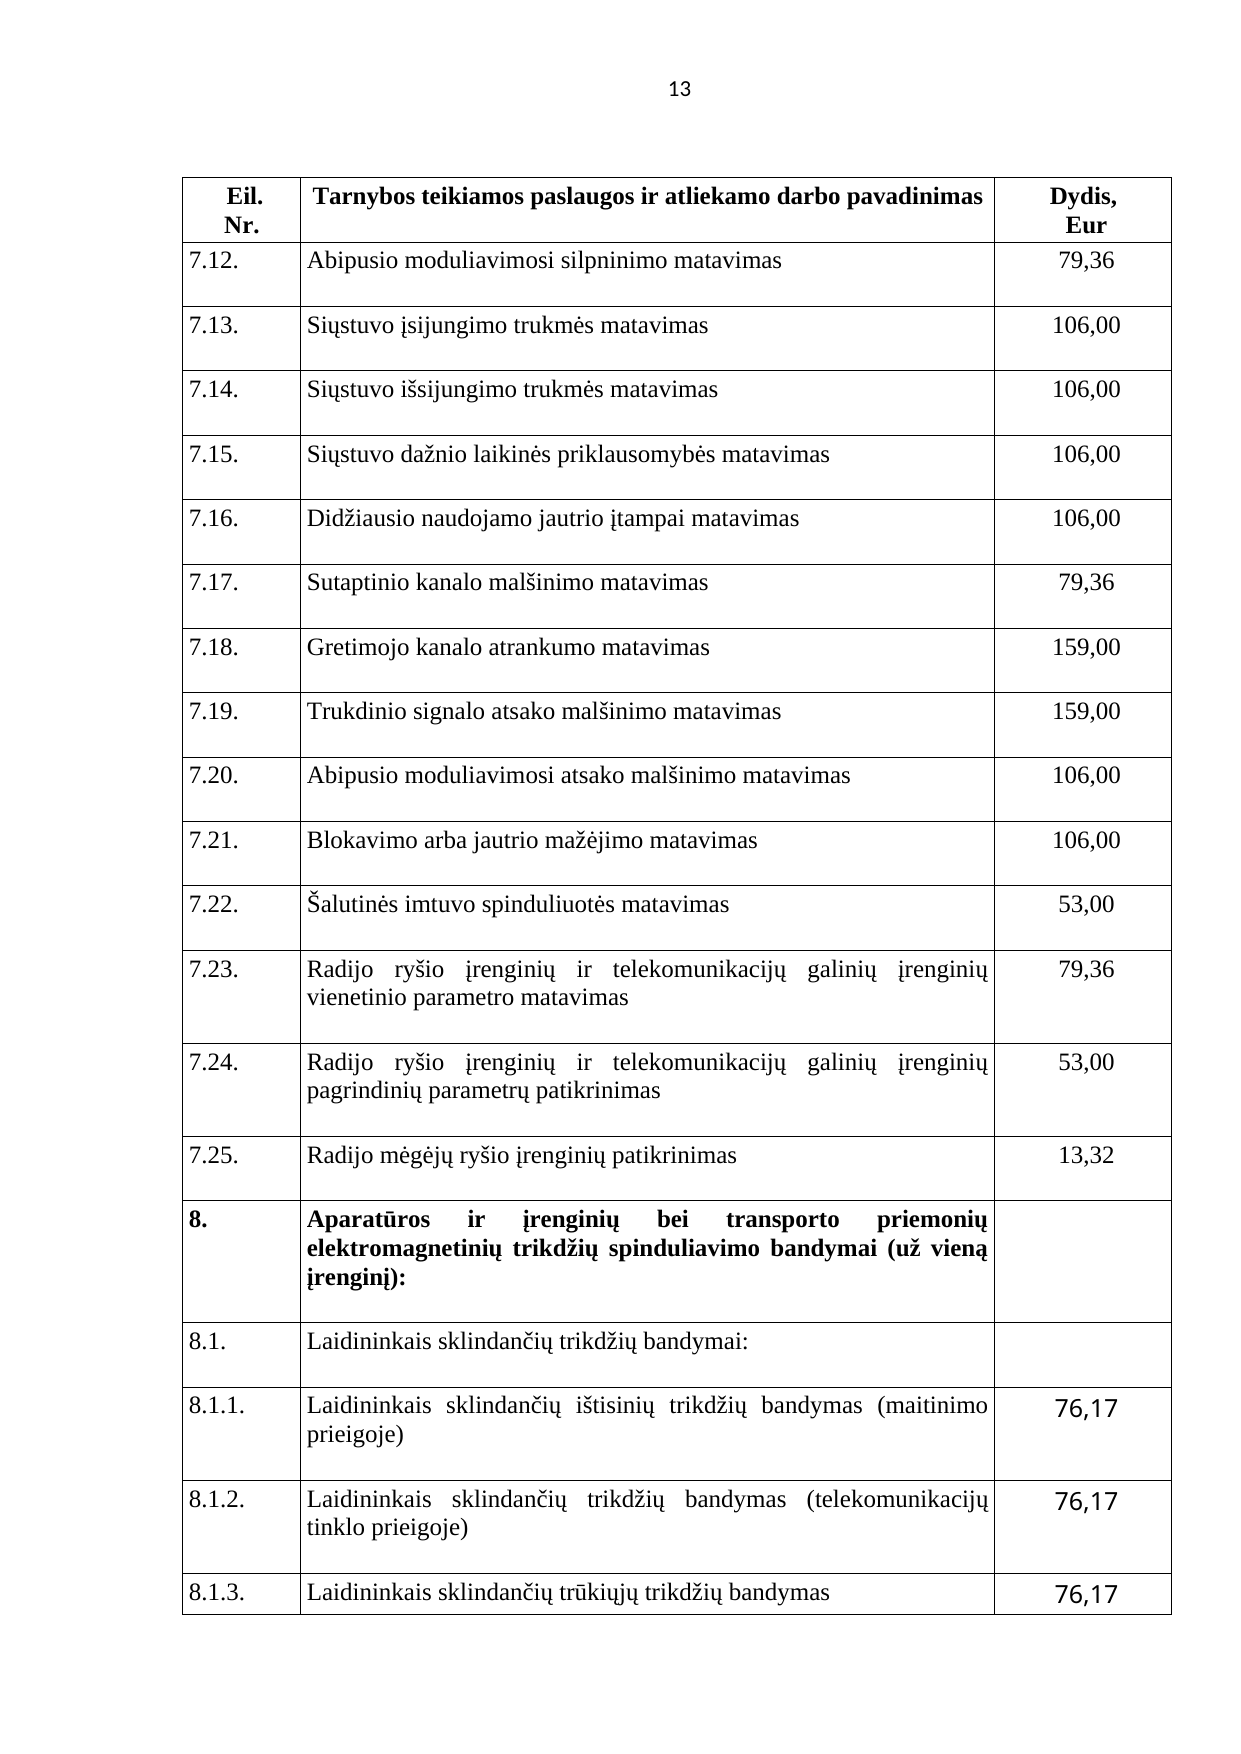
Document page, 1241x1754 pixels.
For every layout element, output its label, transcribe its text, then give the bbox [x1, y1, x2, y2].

table_cell Abipusio moduliavimosi atsako malšinimo matavimas [301, 758, 994, 821]
table_cell Trukdinio signalo atsako malšinimo matavimas [301, 693, 994, 757]
table_cell Aparatūros ir įrenginių bei transporto priemonių elektromagnetinių trikdžių spinduliavimo bandymai (už vieną įrenginį): [301, 1201, 994, 1322]
table_cell 8.1. [183, 1323, 300, 1387]
table_cell 159,00 [995, 629, 1171, 692]
table_cell 8.1.3. [183, 1574, 300, 1614]
table_cell Radijo ryšio įrenginių ir telekomunikacijų galinių įrenginių vienetinio parametro matavimas [301, 951, 994, 1043]
table_cell [995, 1323, 1171, 1387]
table_cell [995, 1201, 1171, 1322]
table_cell 76,17 [995, 1388, 1171, 1480]
table_cell 7.14. [183, 371, 300, 435]
table_cell 7.15. [183, 436, 300, 499]
table_cell Abipusio moduliavimosi silpninimo matavimas [301, 243, 994, 306]
table_cell Blokavimo arba jautrio mažėjimo matavimas [301, 822, 994, 885]
table_cell Radijo ryšio įrenginių ir telekomunikacijų galinių įrenginių pagrindinių parametrų patikrinimas [301, 1044, 994, 1136]
table_cell 7.25. [183, 1137, 300, 1200]
table_cell 79,36 [995, 951, 1171, 1043]
table_cell 53,00 [995, 1044, 1171, 1136]
table_cell Radijo mėgėjų ryšio įrenginių patikrinimas [301, 1137, 994, 1200]
table_cell 7.18. [183, 629, 300, 692]
table_cell 79,36 [995, 565, 1171, 628]
table_header Eil. Nr. [183, 178, 300, 242]
table_cell 159,00 [995, 693, 1171, 757]
table_cell 79,36 [995, 243, 1171, 306]
table_cell Laidininkais sklindančių trikdžių bandymas (telekomunikacijų tinklo prieigoje) [301, 1481, 994, 1573]
table_cell 106,00 [995, 436, 1171, 499]
table_cell 106,00 [995, 822, 1171, 885]
table_cell Laidininkais sklindančių ištisinių trikdžių bandymas (maitinimo prieigoje) [301, 1388, 994, 1480]
table_cell 7.20. [183, 758, 300, 821]
table_cell 106,00 [995, 758, 1171, 821]
table_cell 7.24. [183, 1044, 300, 1136]
table_cell Siųstuvo dažnio laikinės priklausomybės matavimas [301, 436, 994, 499]
table_cell 76,17 [995, 1481, 1171, 1573]
table_cell 7.16. [183, 500, 300, 563]
table_cell 106,00 [995, 371, 1171, 435]
table_cell Siųstuvo įsijungimo trukmės matavimas [301, 307, 994, 370]
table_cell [301, 1574, 994, 1614]
table_cell Didžiausio naudojamo jautrio įtampai matavimas [301, 500, 994, 563]
table_cell 7.21. [183, 822, 300, 885]
table_cell 7.12. [183, 243, 300, 306]
table_header Tarnybos teikiamos paslaugos ir atliekamo darbo pavadinimas [301, 178, 994, 242]
table_cell 7.23. [183, 951, 300, 1043]
table_cell Šalutinės imtuvo spinduliuotės matavimas [301, 886, 994, 950]
table_cell 8.1.2. [183, 1481, 300, 1573]
table_cell Siųstuvo išsijungimo trukmės matavimas [301, 371, 994, 435]
table_cell 53,00 [995, 886, 1171, 950]
table_header Dydis, Eur [995, 178, 1171, 242]
table_cell Sutaptinio kanalo malšinimo matavimas [301, 565, 994, 628]
table_cell 7.22. [183, 886, 300, 950]
table_cell 7.13. [183, 307, 300, 370]
table_cell 13,32 [995, 1137, 1171, 1200]
table_cell 7.19. [183, 693, 300, 757]
table_cell 76,17 [995, 1574, 1171, 1614]
table_cell 8.1.1. [183, 1388, 300, 1480]
table_cell 8. [183, 1201, 300, 1322]
table_cell 106,00 [995, 307, 1171, 370]
table_cell 106,00 [995, 500, 1171, 563]
table_cell 7.17. [183, 565, 300, 628]
table_cell Laidininkais sklindančių trikdžių bandymai: [301, 1323, 994, 1387]
table_cell Gretimojo kanalo atrankumo matavimas [301, 629, 994, 692]
